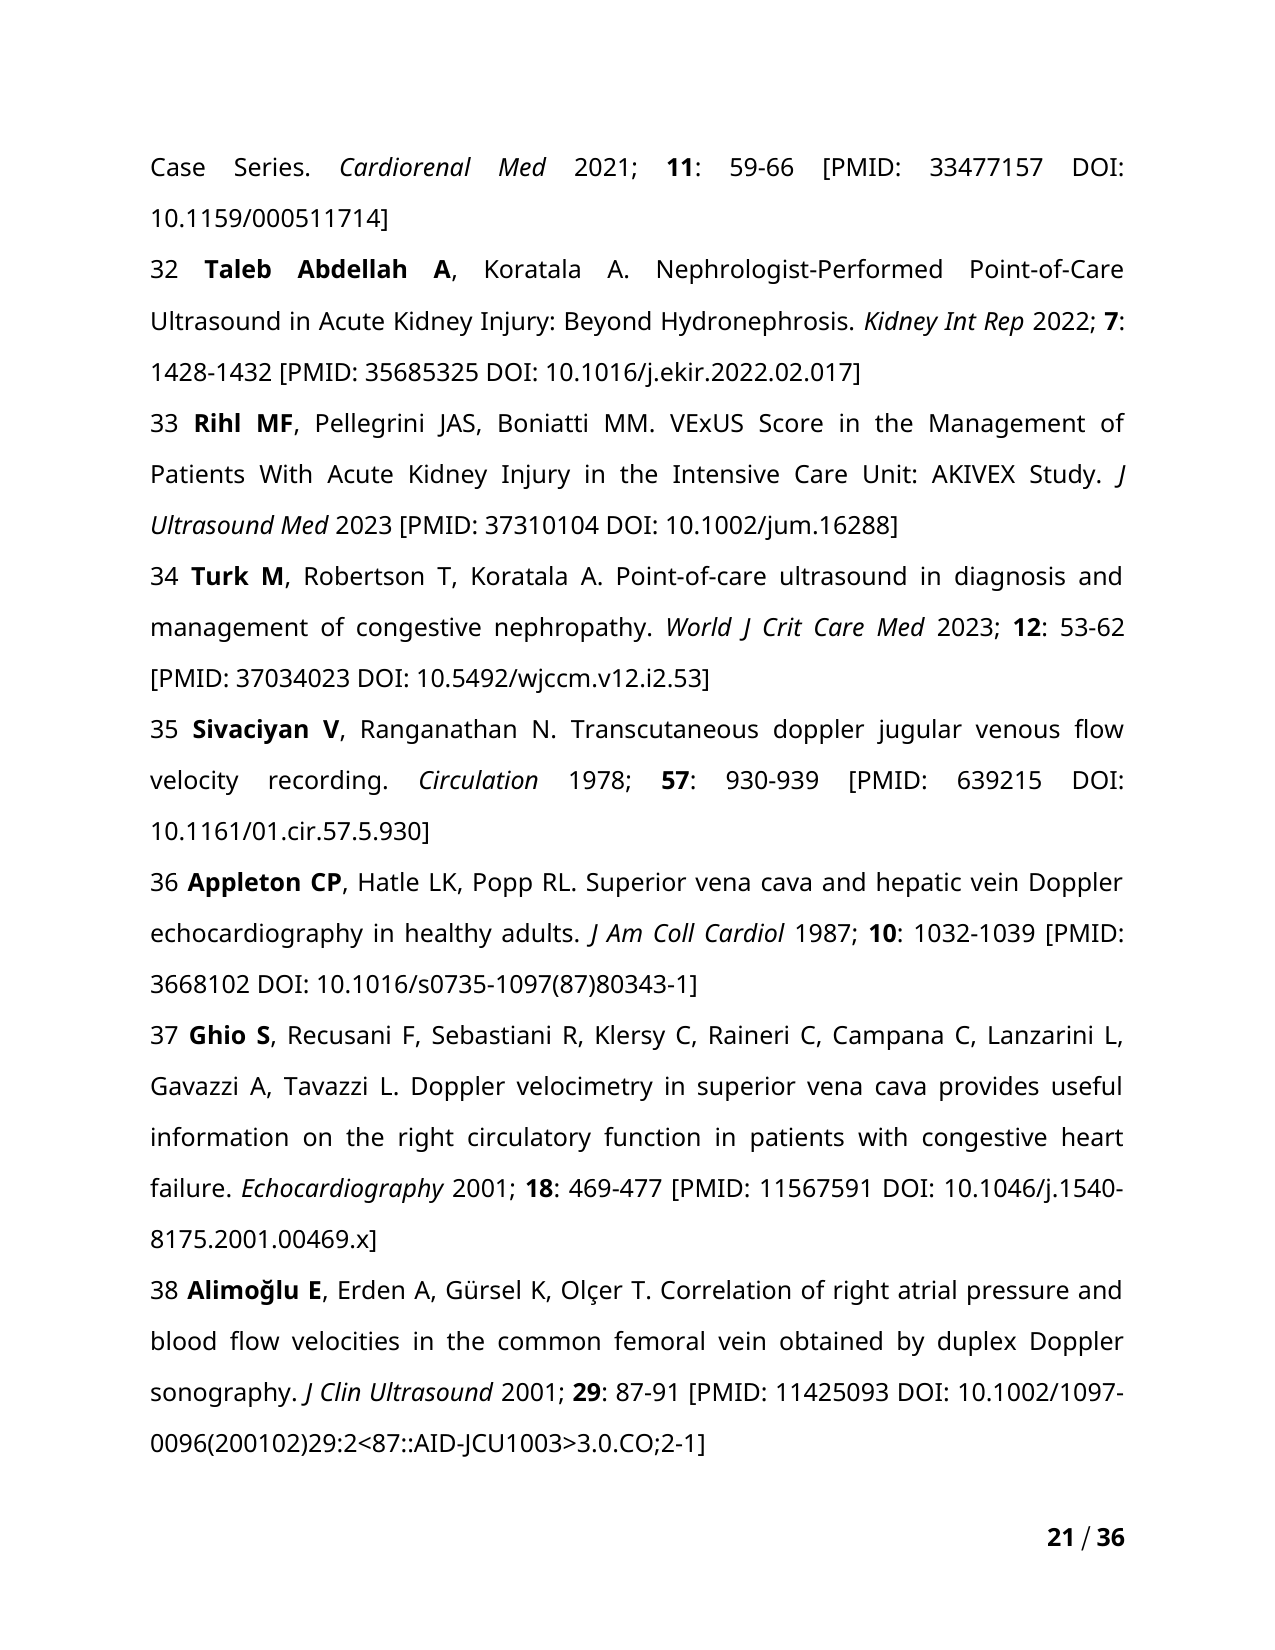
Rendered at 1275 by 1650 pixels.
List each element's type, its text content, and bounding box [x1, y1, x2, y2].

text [150, 150, 1125, 235]
text 38 Alimoğlu E, Erden A, Gürsel K, Olçer T. Correlation of right atrial pressure and blood flow velocities in the common femoral vein obtained by duplex Doppler sonography. J Clin Ultrasound 2001; 29: 87-91 [PMID: 11425093 DOI: 10.1002/1097-0096(200102)29:2<87::AID-JCU1003>3.0.CO;2-1] [150, 1273, 1125, 1460]
text 36 Appleton CP, Hatle LK, Popp RL. Superior vena cava and hepatic vein Doppler echocardiography in healthy adults. J Am Coll Cardiol 1987; 10: 1032-1039 [PMID: 3668102 DOI: 10.1016/s0735-1097(87)80343-1] [150, 864, 1125, 1001]
text 37 Ghio S, Recusani F, Sebastiani R, Klersy C, Raineri C, Campana C, Lanzarini L, Gavazzi A, Tavazzi L. Doppler velocimetry in superior vena cava provides useful information on the right circulatory function in patients with congestive heart failure. Echocardiography 2001; 18: 469-477 [PMID: 11567591 DOI: 10.1046/j.1540-8175.2001.00469.x] [150, 1018, 1125, 1256]
text 34 Turk M, Robertson T, Koratala A. Point-of-care ultrasound in diagnosis and management of congestive nephropathy. World J Crit Care Med 2023; 12: 53-62 [PMID: 37034023 DOI: 10.5492/wjccm.v12.i2.53] [150, 558, 1125, 694]
text 35 Sivaciyan V, Ranganathan N. Transcutaneous doppler jugular venous flow velocity recording. Circulation 1978; 57: 930-939 [PMID: 639215 DOI: 10.1161/01.cir.57.5.930] [150, 711, 1125, 848]
text 32 Taleb Abdellah A, Koratala A. Nephrologist-Performed Point-of-Care Ultrasound in Acute Kidney Injury: Beyond Hydronephrosis. Kidney Int Rep 2022; 7: 1428-1432 [PMID: 35685325 DOI: 10.1016/j.ekir.2022.02.017] [150, 252, 1125, 388]
text 33 Rihl MF, Pellegrini JAS, Boniatti MM. VExUS Score in the Management of Patients With Acute Kidney Injury in the Intensive Care Unit: AKIVEX Study. J Ultrasound Med 2023 [PMID: 37310104 DOI: 10.1002/jum.16288] [150, 405, 1125, 541]
